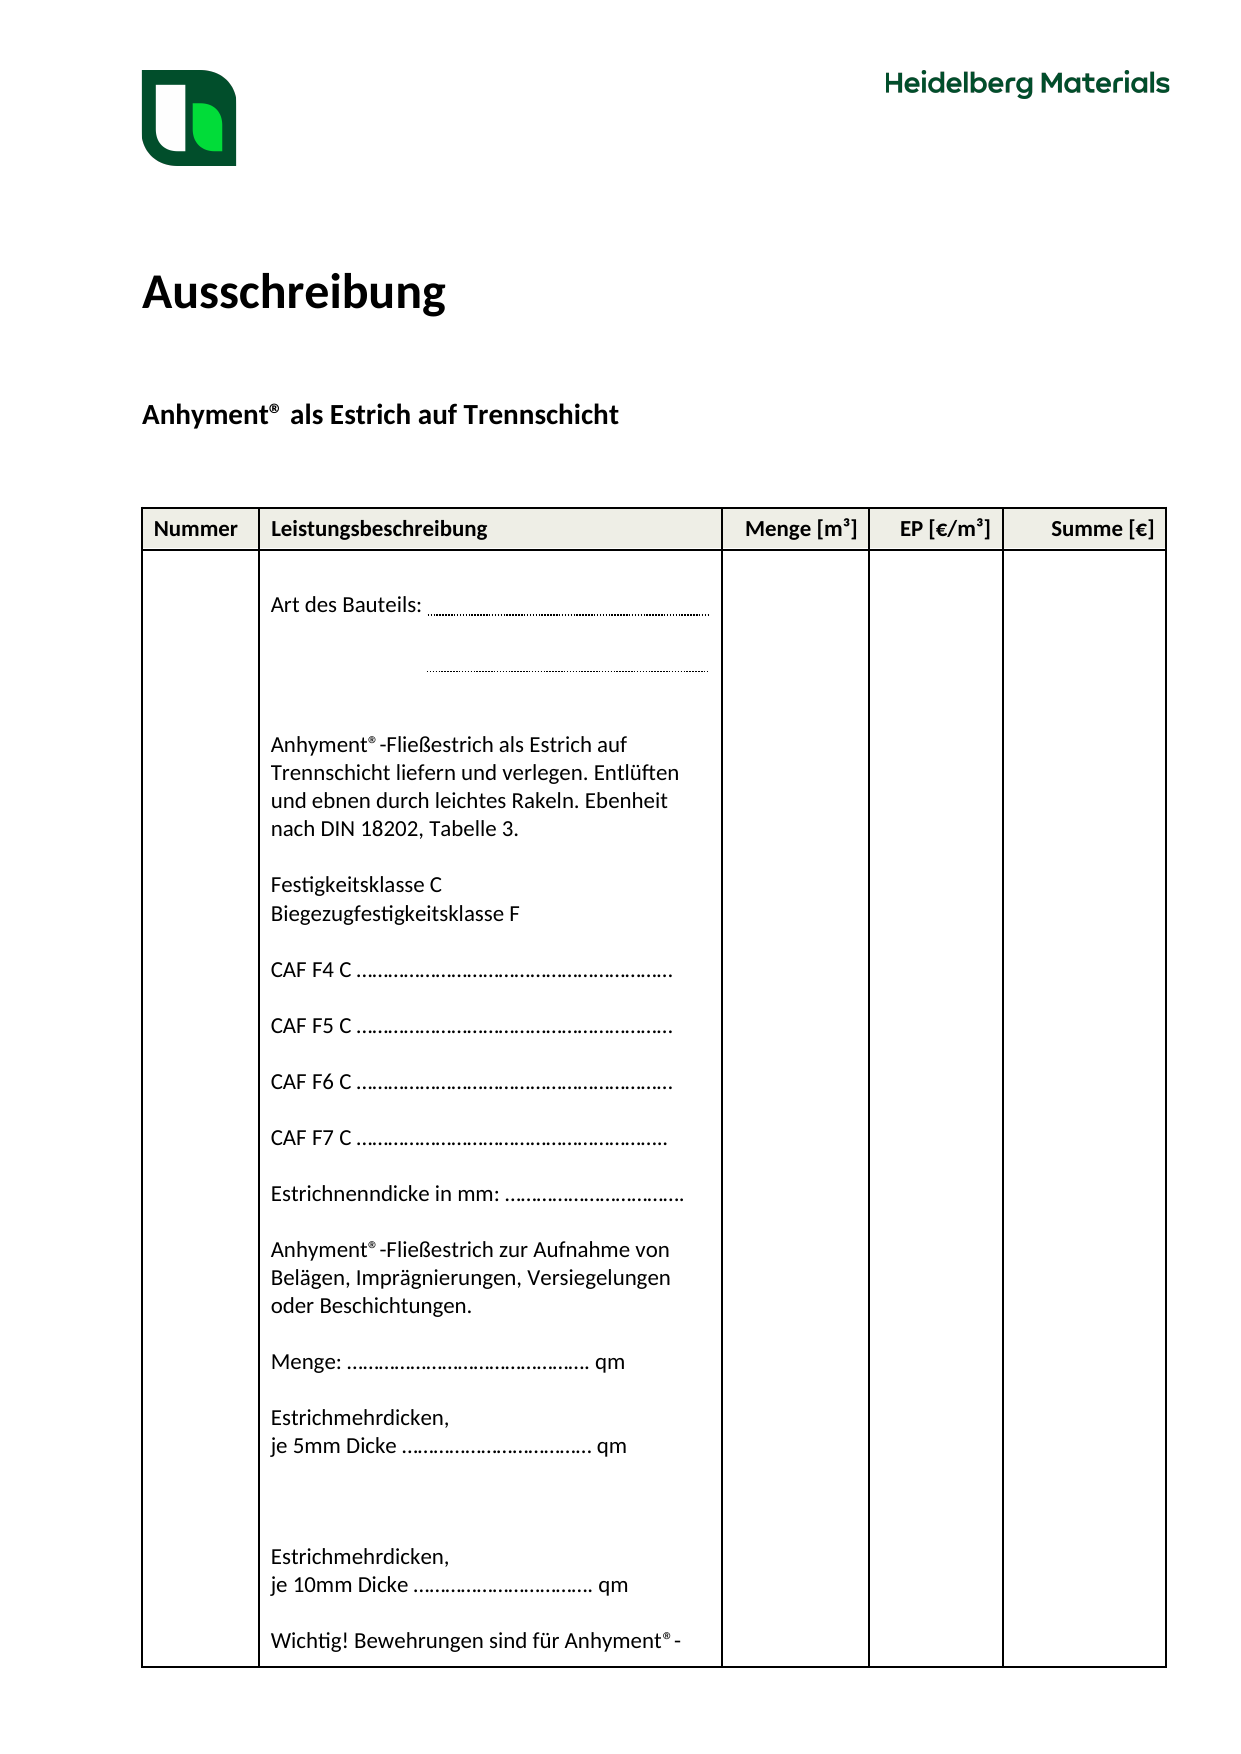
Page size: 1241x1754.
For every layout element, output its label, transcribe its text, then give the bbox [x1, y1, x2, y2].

table_header Leistungsbeschreibung [260, 509, 721, 548]
table_header Menge [m³] [723, 509, 868, 548]
picture [886, 70, 1170, 99]
table_cell [1004, 551, 1165, 1666]
table_header Summe [€] [1004, 509, 1165, 548]
table_cell [870, 551, 1002, 1666]
table_header EP [€/m³] [870, 509, 1002, 548]
table_cell [723, 551, 868, 1666]
subtitle Ausschreibung [142, 260, 1169, 321]
table_cell [143, 551, 258, 1666]
table_header Nummer [143, 509, 258, 548]
picture [141, 70, 237, 166]
subtitle Anhyment® als Estrich auf Trennschicht [142, 396, 1169, 432]
